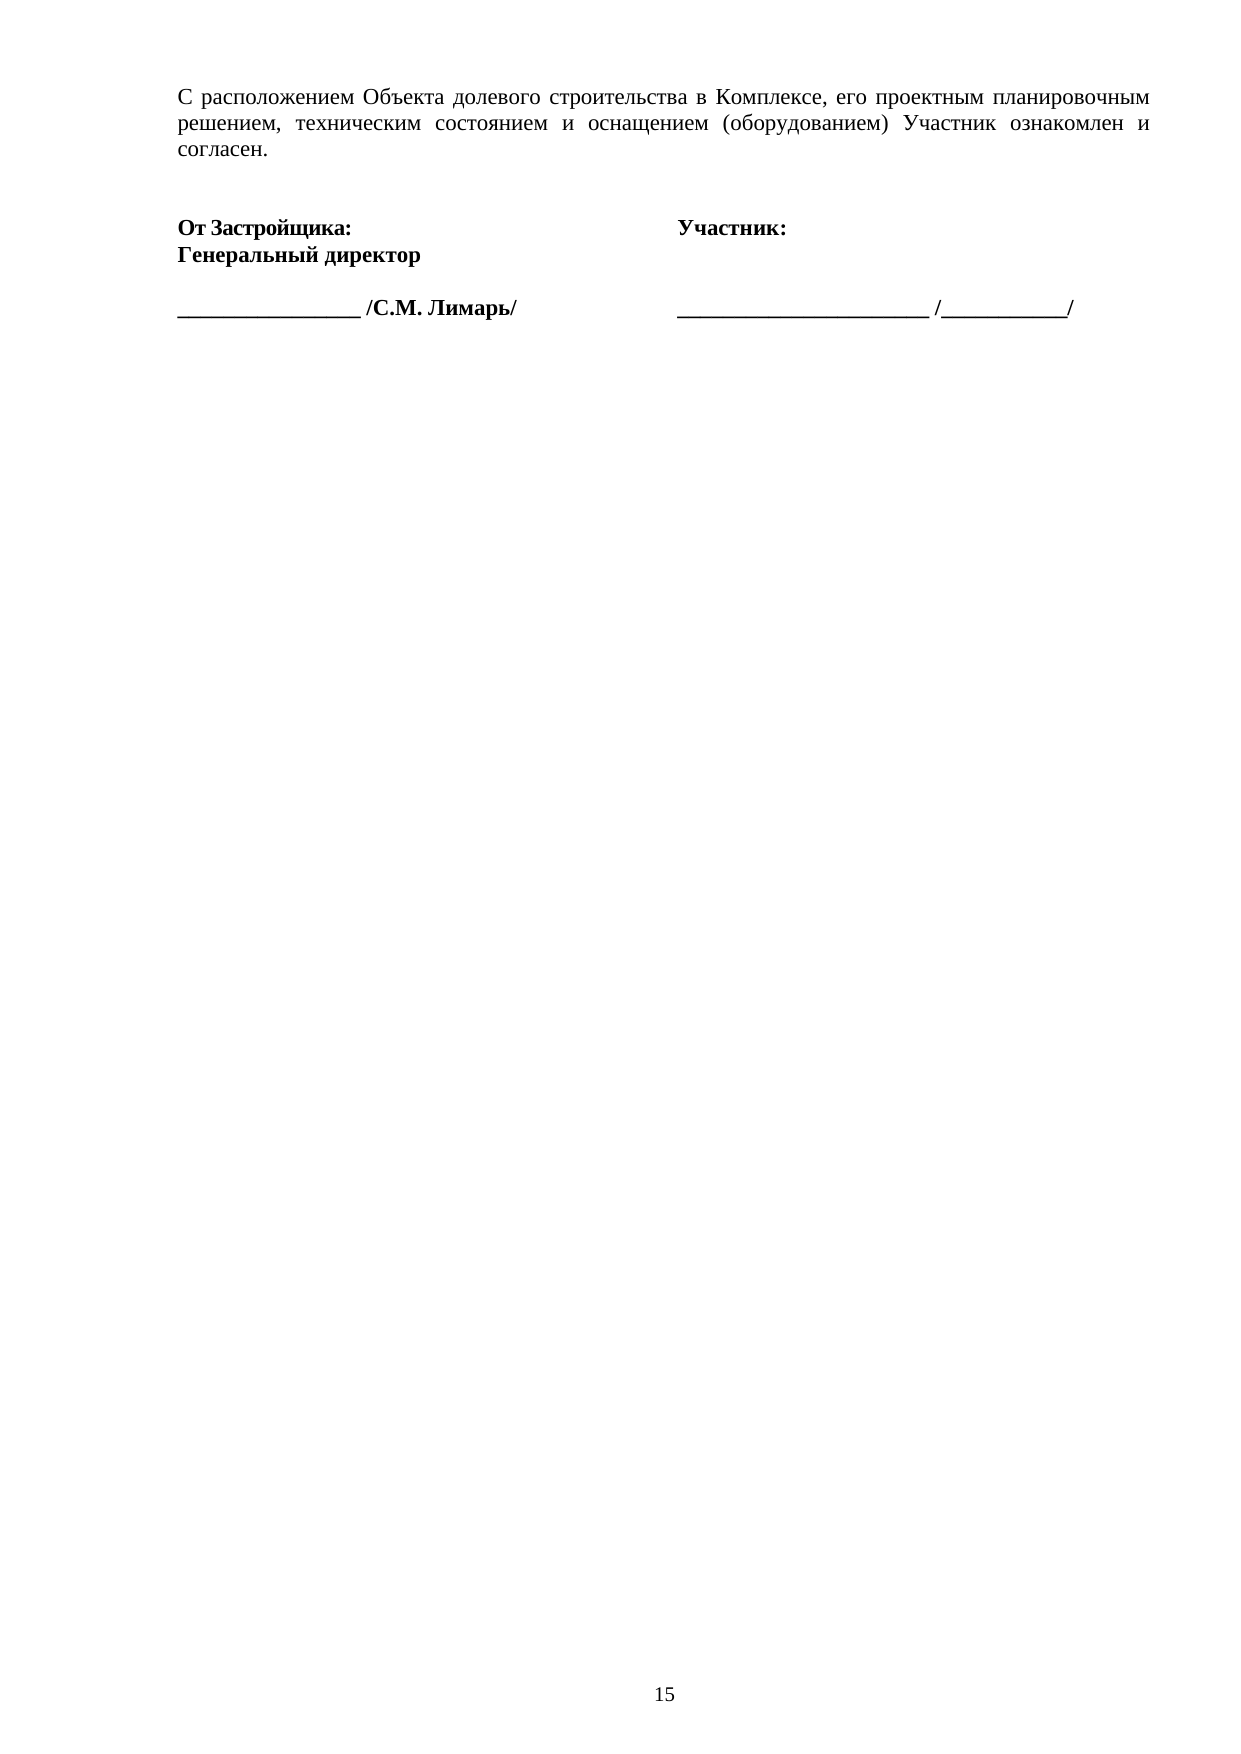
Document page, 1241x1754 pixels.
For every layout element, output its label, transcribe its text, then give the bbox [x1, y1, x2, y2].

text С расположением Объекта долевого строительства в Комплексе, его проектным планировочным решением, техническим состоянием и оснащением (оборудованием) Участник ознакомлен и согласен. [177, 83, 1152, 162]
table_header От Застройщика: Генеральный директор ________________ /С.М. Лимарь/ [166, 215, 666, 346]
table_header Участник: ______________________ /___________/ [666, 215, 1163, 346]
